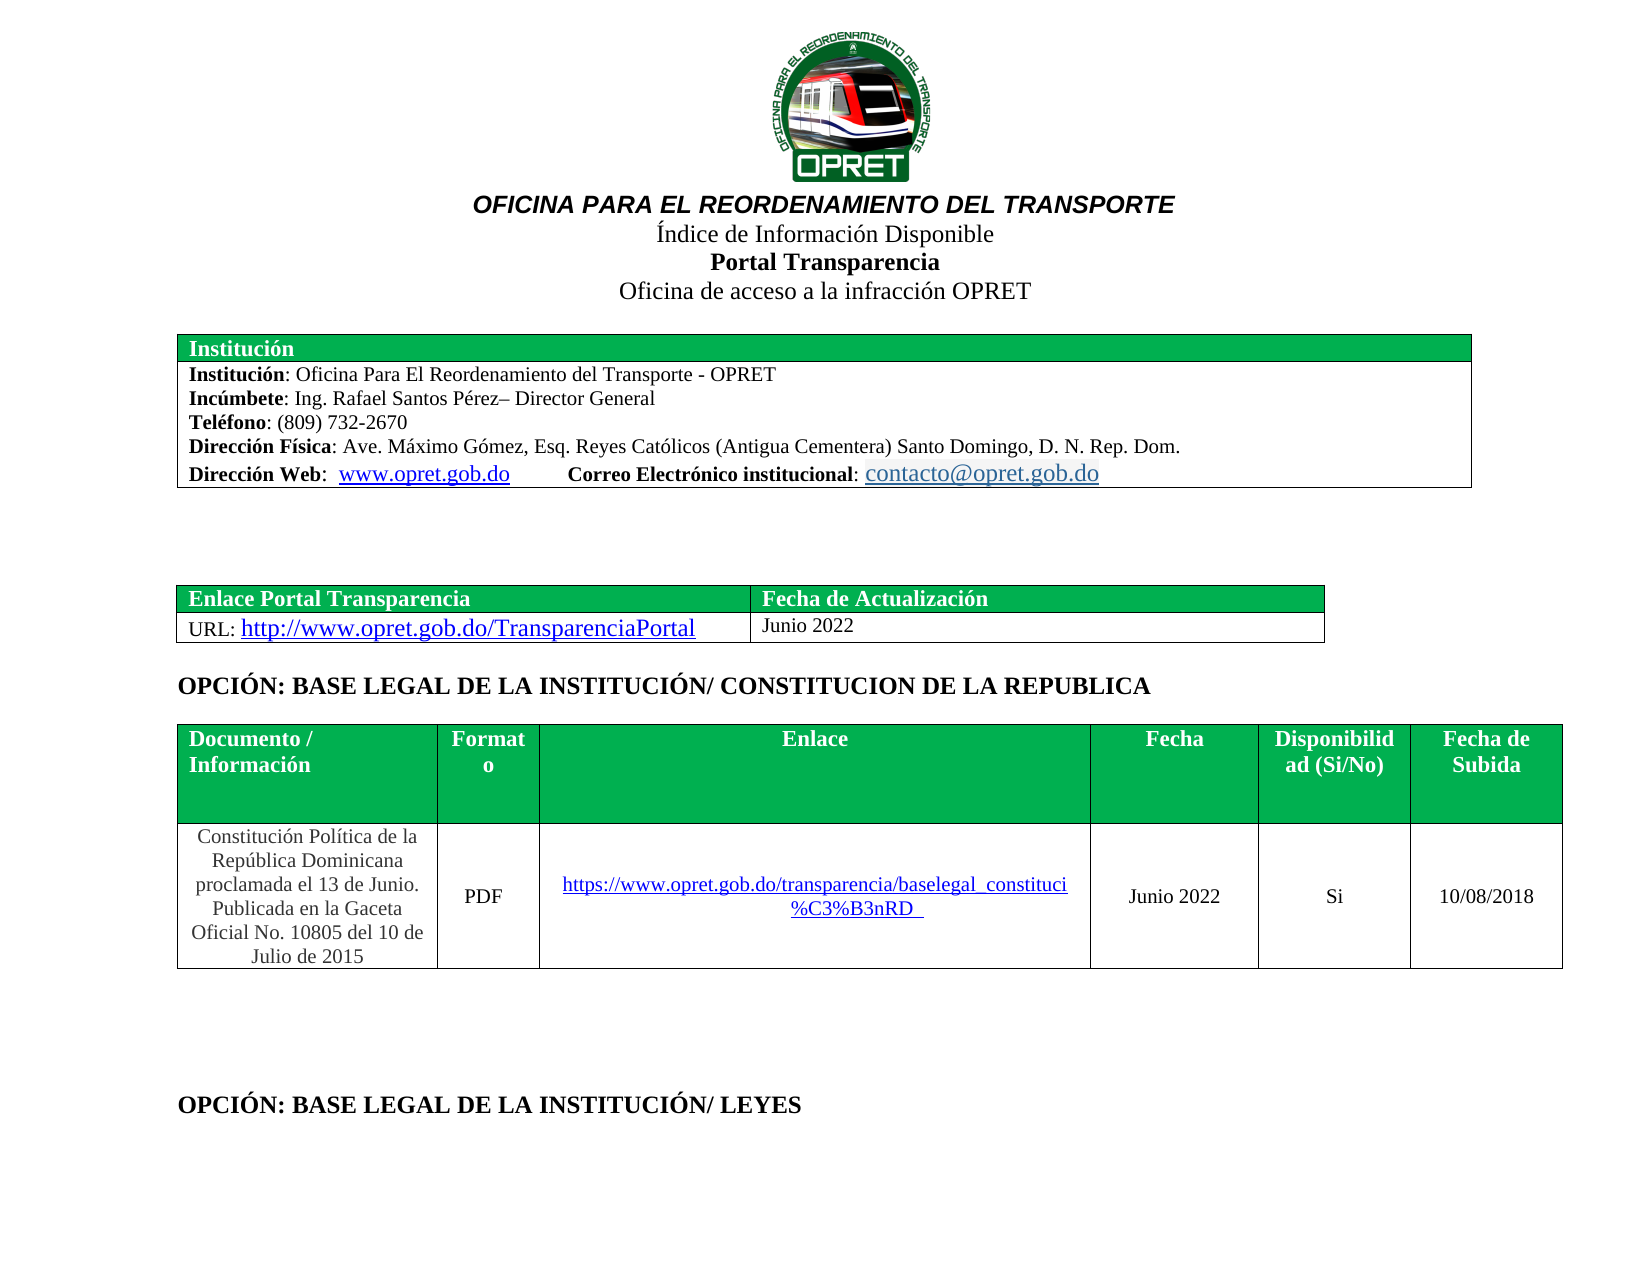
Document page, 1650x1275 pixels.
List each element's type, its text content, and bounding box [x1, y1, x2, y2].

table_cell Institución: Oficina Para El Reordenamiento del Transporte - OPRET Incúmbete: Ing. Rafael Santos Pérez– Director General Teléfono: (809) 732-2670 Dirección Física: Ave. Máximo Gómez, Esq. Reyes Católicos (Antigua Cementera) Santo Domingo, D. N. Rep. Dom. Dirección Web: www.opret.gob.do Correo Electrónico institucional: contacto@opret.gob.do [178, 362, 1471, 487]
table_cell 10/08/2018 [1411, 824, 1562, 968]
table_cell Junio 2022 [1091, 824, 1258, 968]
table_cell Junio 2022 [751, 613, 1324, 642]
table_cell Si [1259, 824, 1410, 968]
picture [772, 32, 930, 182]
table_cell PDF [438, 824, 539, 968]
text OPCIÓN: BASE LEGAL DE LA INSTITUCIÓN/ CONSTITUCION DE LA REPUBLICA [177, 671, 1473, 700]
table_header Fecha de Subida [1411, 725, 1562, 823]
table_header Fecha de Actualización [751, 586, 1324, 612]
table_cell URL: http://www.opret.gob.do/TransparenciaPortal [177, 613, 750, 642]
table_header Documento / Información [178, 725, 437, 823]
text OPCIÓN: BASE LEGAL DE LA INSTITUCIÓN/ LEYES [177, 1090, 1473, 1118]
table_header Formato [438, 725, 539, 823]
table_header Disponibilidad (Si/No) [1259, 725, 1410, 823]
table_header Institución [178, 335, 1471, 361]
table_cell Constitución Política de la República Dominicana proclamada el 13 de Junio. Publicada en la Gaceta Oficial No. 10805 del 10 de Julio de 2015 [178, 824, 251, 968]
table_header Enlace Portal Transparencia [177, 586, 750, 612]
table_header Fecha [1091, 725, 1258, 823]
table_header Enlace [540, 725, 1090, 823]
table_cell Constitución Política de la República Dominicana proclamada el 13 de Junio. Publicada en la Gaceta Oficial No. 10805 del 10 de Julio de 2015 [363, 824, 437, 968]
table_cell https://www.opret.gob.do/transparencia/baselegal_constituci%C3%B3nRD [540, 824, 1090, 968]
